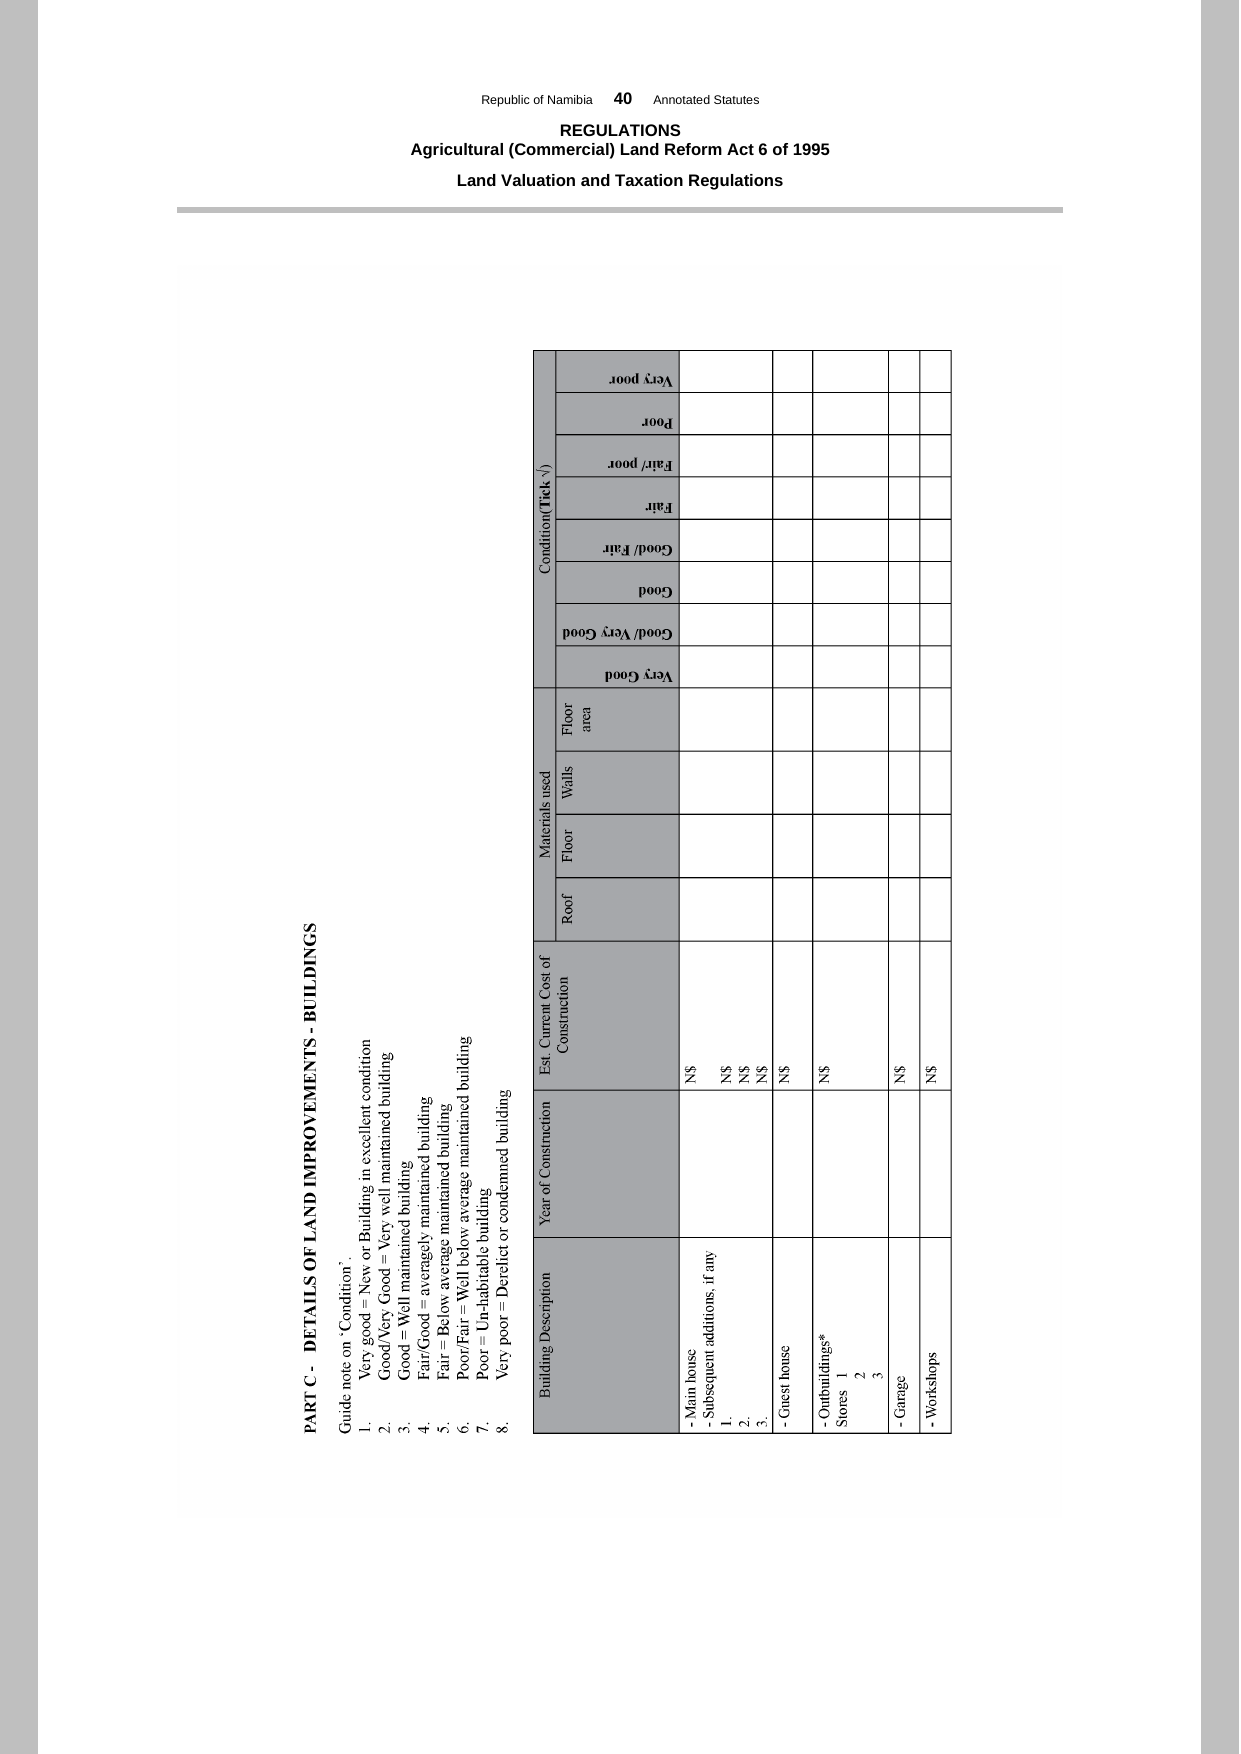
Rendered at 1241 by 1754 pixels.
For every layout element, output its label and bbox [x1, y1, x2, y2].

picture [177, 265, 1063, 1518]
